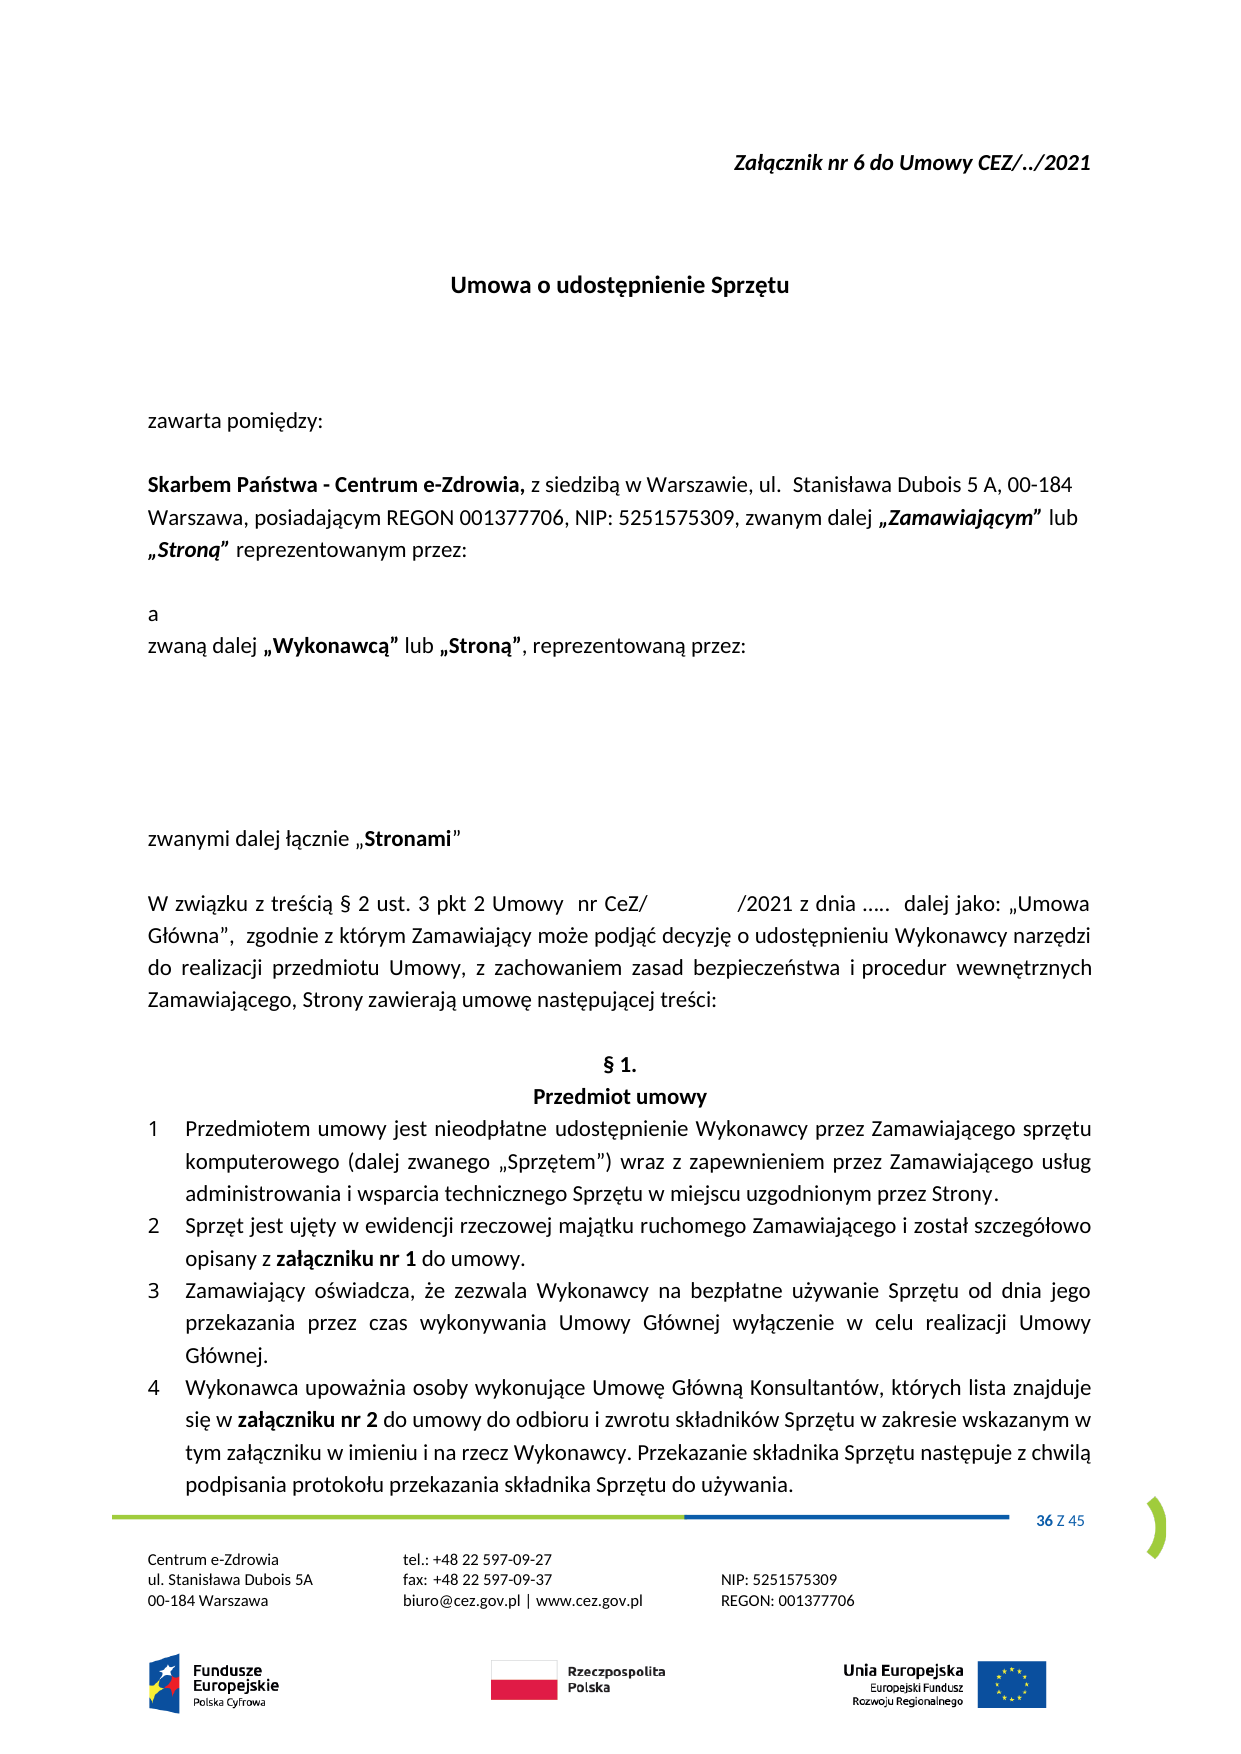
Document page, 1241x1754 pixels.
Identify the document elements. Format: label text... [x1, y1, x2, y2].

list Zamawiający oświadcza, że zezwala Wykonawcy na bezpłatne używanie Sprzętu od dnia jego przekazania przez czas wykonywania Umowy Głównej wyłączenie w celu realizacji Umowy Głównej. [148, 1276, 1093, 1369]
text zawarta pomiędzy: [148, 406, 1093, 434]
picture [1146, 1496, 1167, 1559]
picture [488, 1658, 667, 1701]
text Przedmiot umowy [148, 1082, 1093, 1110]
list Sprzęt jest ujęty w ewidencji rzeczowej majątku ruchomego Zamawiającego i został szczegółowo opisany z załączniku nr 1 do umowy. [148, 1211, 1093, 1272]
picture [142, 1650, 285, 1716]
text Umowa o udostępnienie Sprzętu [148, 269, 1093, 299]
list Przedmiotem umowy jest nieodpłatne udostępnienie Wykonawcy przez Zamawiającego sprzętu komputerowego (dalej zwanego „Sprzętem”) wraz z zapewnieniem przez Zamawiającego usług administrowania i wsparcia technicznego Sprzętu w miejscu uzgodnionym przez Strony. [148, 1114, 1093, 1207]
picture [835, 1659, 1055, 1709]
text Załącznik nr 6 do Umowy CEZ/../2021 [148, 148, 1093, 176]
text zwanymi dalej łącznie „Stronami” [148, 824, 1093, 852]
text Skarbem Państwa - Centrum e-Zdrowia, z siedzibą w Warszawie, ul. Stanisława Dubois 5 A, 00-184 Warszawa, posiadającym REGON 001377706, NIP: 5251575309, zwanym dalej „Zamawiającym” lub „Stroną” reprezentowanym przez: [148, 470, 1093, 563]
text § 1. [148, 1050, 1093, 1078]
text zwaną dalej „Wykonawcą” lub „Stroną”, reprezentowaną przez: [148, 631, 1093, 659]
text W związku z treścią § 2 ust. 3 pkt 2 Umowy nr CeZ/ /2021 z dnia ….. dalej jako: „Umowa Główna”, zgodnie z którym Zamawiający może podjąć decyzję o udostępnieniu Wykonawcy narzędzi do realizacji przedmiotu Umowy, z zachowaniem zasad bezpieczeństwa i procedur wewnętrznych Zamawiającego, Strony zawierają umowę następującej treści: [148, 889, 1093, 1013]
list Wykonawca upoważnia osoby wykonujące Umowę Główną Konsultantów, których lista znajduje się w załączniku nr 2 do umowy do odbioru i zwrotu składników Sprzętu w zakresie wskazanym w tym załączniku w imieniu i na rzecz Wykonawcy. Przekazanie składnika Sprzętu następuje z chwilą podpisania protokołu przekazania składnika Sprzętu do używania. [148, 1373, 1093, 1498]
text a [148, 599, 1093, 627]
